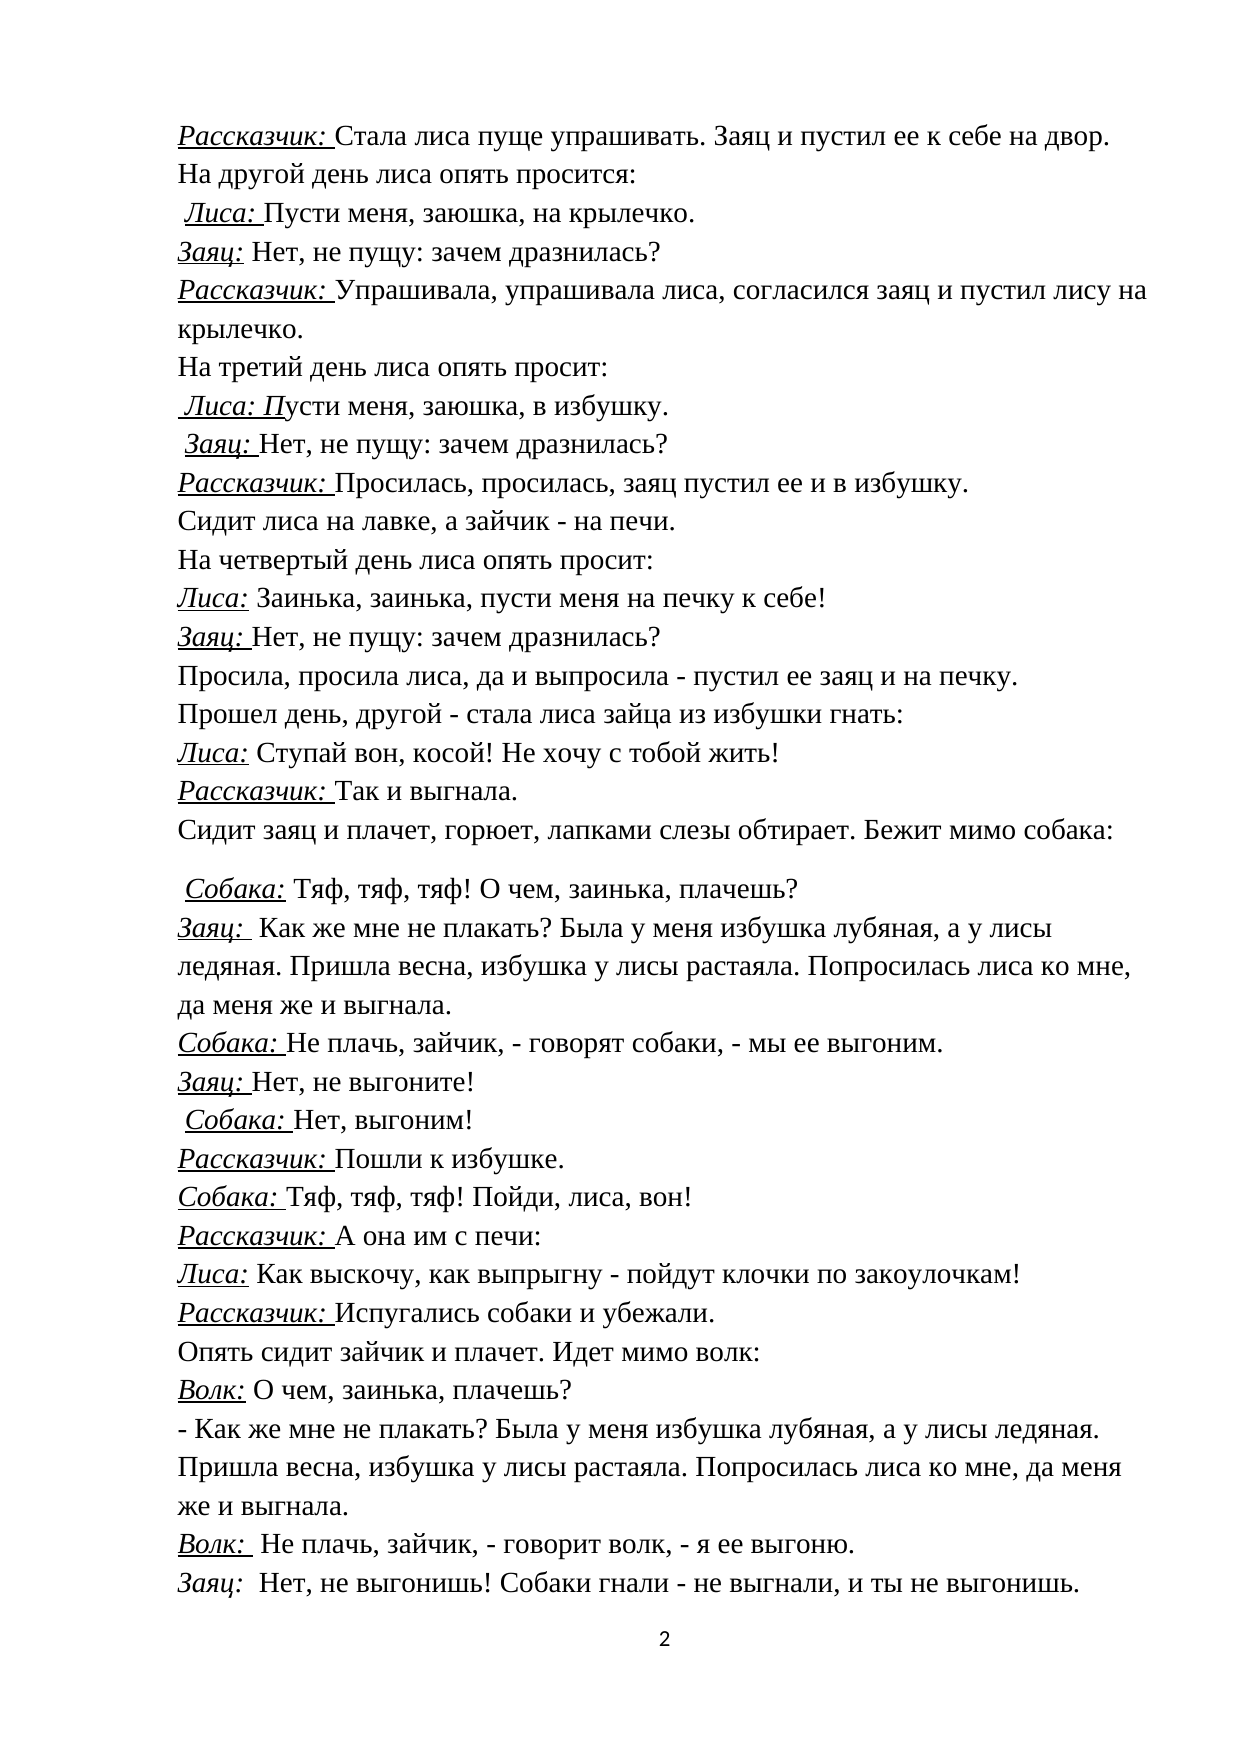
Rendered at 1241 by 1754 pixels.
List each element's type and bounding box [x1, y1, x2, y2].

text [177, 871, 1152, 1598]
text [177, 118, 1152, 845]
